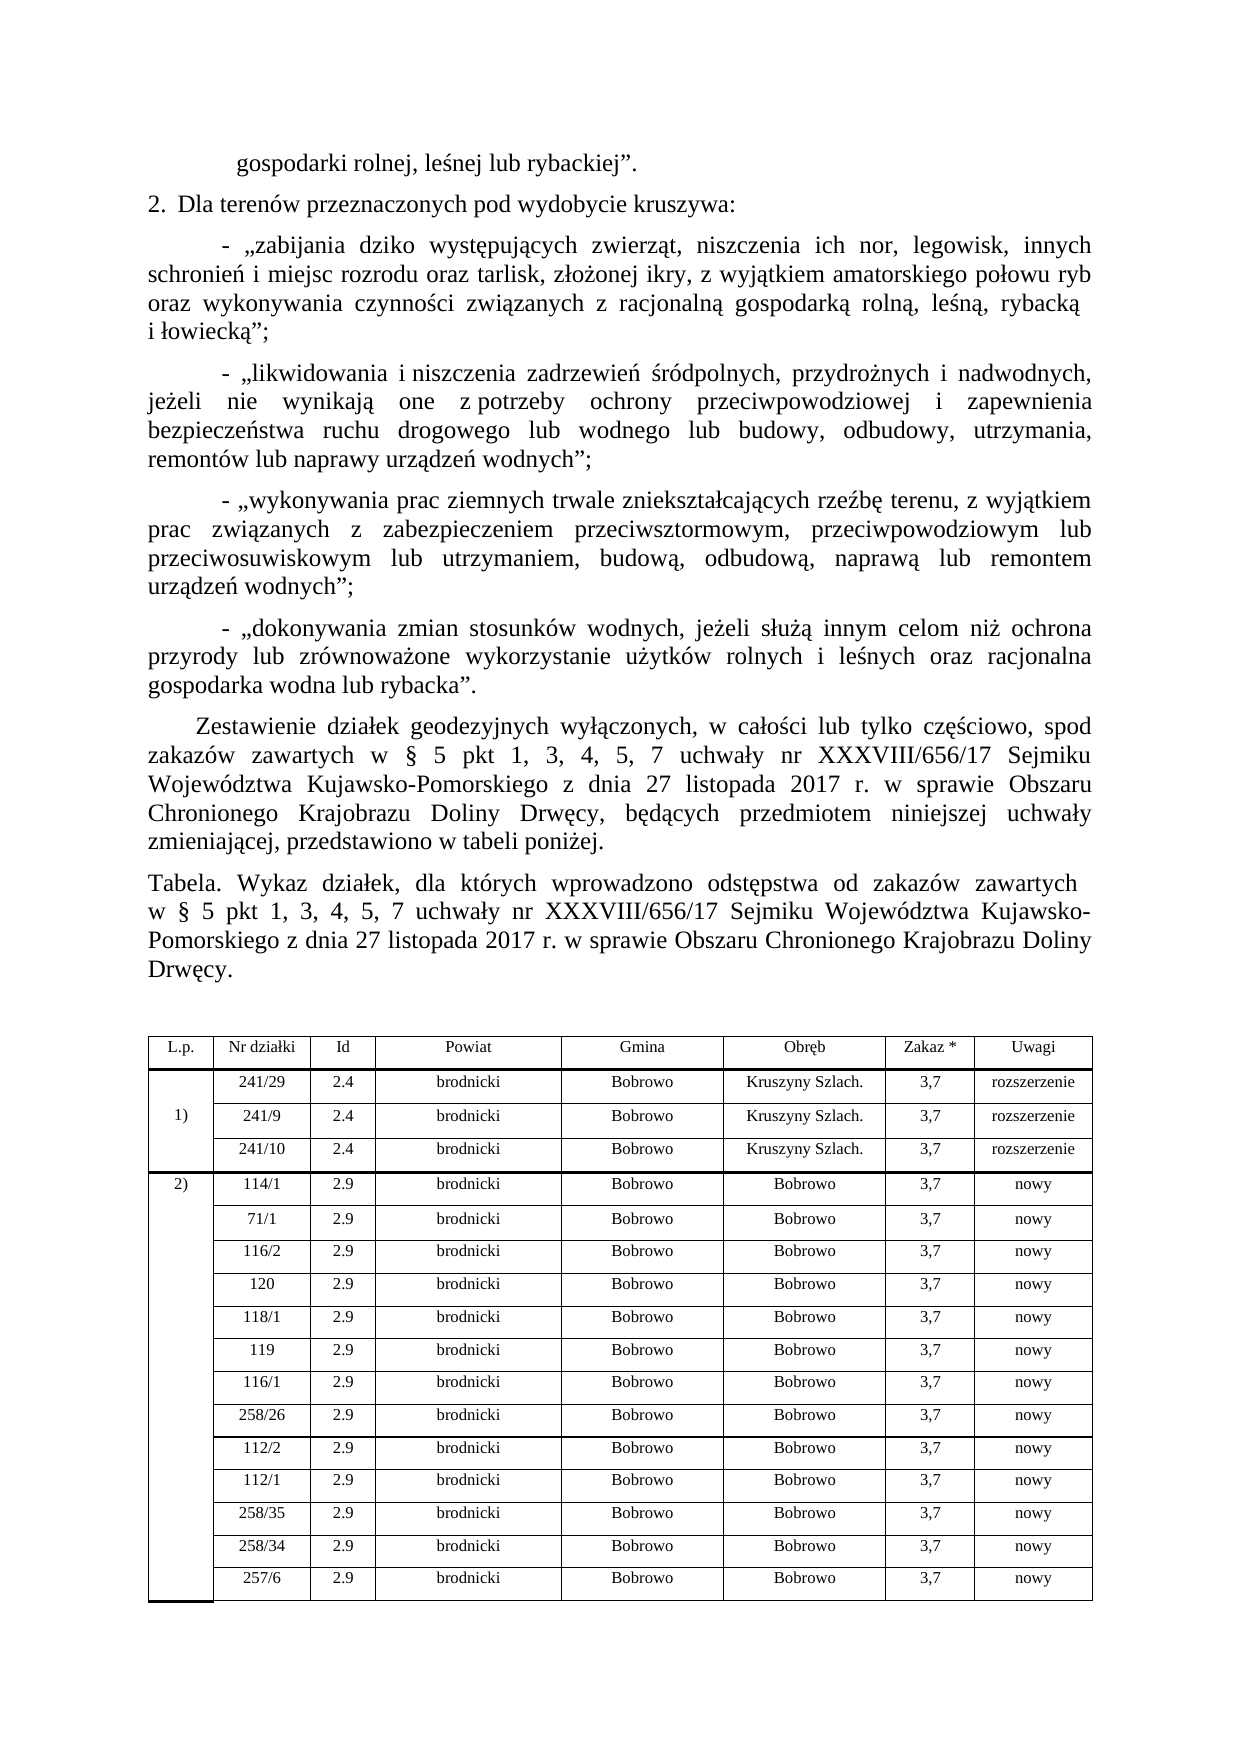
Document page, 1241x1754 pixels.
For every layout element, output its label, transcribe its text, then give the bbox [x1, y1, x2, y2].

table_cell 116/1 [214, 1372, 310, 1404]
table_cell 2.9 [311, 1438, 375, 1469]
table_cell brodnicki [376, 1307, 561, 1338]
table_cell 3,7 [886, 1174, 974, 1205]
text - „wykonywania prac ziemnych trwale zniekształcających rzeźbę terenu, z wyjątkiem prac związanych z zabezpieczeniem przeciwsztormowym, przeciwpowodziowym lub przeciwosuwiskowym lub utrzymaniem, budową, odbudową, naprawą lub remontem urządzeń wodnych”; [148, 485, 1093, 600]
table_cell 119 [214, 1339, 310, 1371]
table_cell brodnicki [376, 1503, 561, 1534]
text - „likwidowania i niszczenia zadrzewień śródpolnych, przydrożnych i nadwodnych, jeżeli nie wynikają one z potrzeby ochrony przeciwpowodziowej i zapewnienia bezpieczeństwa ruchu drogowego lub wodnego lub budowy, odbudowy, utrzymania, remontów lub naprawy urządzeń wodnych”; [148, 358, 1093, 473]
table_cell 118/1 [214, 1307, 310, 1338]
table_cell 120 [214, 1274, 310, 1306]
table_cell 112/1 [214, 1470, 310, 1502]
table_cell nowy [975, 1438, 1092, 1469]
table_cell nowy [975, 1241, 1092, 1273]
table_cell 3,7 [886, 1405, 974, 1436]
table_cell Bobrowo [724, 1241, 885, 1273]
text - „dokonywania zmian stosunków wodnych, jeżeli służą innym celom niż ochrona przyrody lub zrównoważone wykorzystanie użytków rolnych i leśnych oraz racjonalna gospodarka wodna lub rybacka”. [148, 613, 1093, 699]
table_cell Kruszyny Szlach. [724, 1071, 885, 1103]
table_cell 2.9 [311, 1405, 375, 1436]
table_header Obręb [724, 1037, 885, 1068]
table_cell 71/1 [214, 1206, 310, 1240]
table_cell 241/29 [214, 1071, 310, 1103]
table_cell 112/2 [214, 1438, 310, 1469]
table_cell 2.4 [311, 1071, 375, 1103]
table_cell 114/1 [214, 1174, 310, 1205]
table_cell 258/34 [214, 1536, 310, 1567]
table_cell 2.9 [311, 1536, 375, 1567]
table_cell Bobrowo [724, 1470, 885, 1502]
table_cell 3,7 [886, 1104, 974, 1138]
table_cell rozszerzenie [975, 1139, 1092, 1171]
table_cell 3,7 [886, 1536, 974, 1567]
table_cell Bobrowo [724, 1307, 885, 1338]
table_header Zakaz * [886, 1037, 974, 1068]
table_header Powiat [376, 1037, 561, 1068]
table_cell Bobrowo [724, 1405, 885, 1436]
table_cell Bobrowo [562, 1568, 723, 1600]
table_cell 2.4 [311, 1139, 375, 1171]
table_cell nowy [975, 1503, 1092, 1534]
table_cell 241/10 [214, 1139, 310, 1171]
table_cell Bobrowo [562, 1438, 723, 1469]
table_cell brodnicki [376, 1241, 561, 1273]
table_header L.p. [149, 1037, 213, 1068]
table_cell 3,7 [886, 1503, 974, 1534]
table_cell 3,7 [886, 1339, 974, 1371]
table_cell nowy [975, 1405, 1092, 1436]
table_cell nowy [975, 1174, 1092, 1205]
table_header Gmina [562, 1037, 723, 1068]
table_cell 2.9 [311, 1568, 375, 1600]
table_cell 257/6 [214, 1568, 310, 1600]
table_cell nowy [975, 1536, 1092, 1567]
table_cell Bobrowo [562, 1470, 723, 1502]
table_cell Bobrowo [562, 1372, 723, 1404]
table_cell brodnicki [376, 1372, 561, 1404]
table_cell 2.9 [311, 1307, 375, 1338]
table_cell 2.9 [311, 1503, 375, 1534]
table_cell rozszerzenie [975, 1071, 1092, 1103]
table_cell 2.9 [311, 1372, 375, 1404]
table_cell brodnicki [376, 1438, 561, 1469]
table_cell 3,7 [886, 1438, 974, 1469]
table_cell Bobrowo [562, 1339, 723, 1371]
table_cell 241/9 [214, 1104, 310, 1138]
table_cell nowy [975, 1206, 1092, 1240]
table_cell Bobrowo [724, 1174, 885, 1205]
table_cell Bobrowo [724, 1438, 885, 1469]
table_cell Bobrowo [724, 1372, 885, 1404]
table_cell Bobrowo [724, 1206, 885, 1240]
list Dla terenów przeznaczonych pod wydobycie kruszywa: [148, 189, 1093, 218]
table_cell Bobrowo [562, 1174, 723, 1205]
table_cell Kruszyny Szlach. [724, 1104, 885, 1138]
table_cell Bobrowo [724, 1503, 885, 1534]
table_cell brodnicki [376, 1104, 561, 1138]
table_cell 258/26 [214, 1405, 310, 1436]
table_cell nowy [975, 1339, 1092, 1371]
table_cell 3,7 [886, 1206, 974, 1240]
table_cell Bobrowo [562, 1503, 723, 1534]
table_cell 258/35 [214, 1503, 310, 1534]
table_cell 3,7 [886, 1139, 974, 1171]
table_cell nowy [975, 1568, 1092, 1600]
table_cell brodnicki [376, 1470, 561, 1502]
table_cell nowy [975, 1307, 1092, 1338]
table_cell 2.9 [311, 1241, 375, 1273]
text Tabela. Wykaz działek, dla których wprowadzono odstępstwa od zakazów zawartych w § 5 pkt 1, 3, 4, 5, 7 uchwały nr XXXVIII/656/17 Sejmiku Województwa Kujawsko-Pomorskiego z dnia 27 listopada 2017 r. w sprawie Obszaru Chronionego Krajobrazu Doliny Drwęcy. [148, 868, 1093, 983]
table_cell 3,7 [886, 1372, 974, 1404]
text - „zabijania dziko występujących zwierząt, niszczenia ich nor, legowisk, innych schronień i miejsc rozrodu oraz tarlisk, złożonej ikry, z wyjątkiem amatorskiego połowu ryb oraz wykonywania czynności związanych z racjonalną gospodarką rolną, leśną, rybacką i łowiecką”; [148, 230, 1093, 345]
table_cell Bobrowo [562, 1307, 723, 1338]
table_cell brodnicki [376, 1339, 561, 1371]
table_cell Bobrowo [724, 1568, 885, 1600]
table_cell brodnicki [376, 1274, 561, 1306]
table_cell 2.9 [311, 1274, 375, 1306]
table_cell nowy [975, 1470, 1092, 1502]
table_cell Bobrowo [562, 1405, 723, 1436]
table_cell brodnicki [376, 1174, 561, 1205]
table_cell 3,7 [886, 1568, 974, 1600]
table_cell nowy [975, 1372, 1092, 1404]
table_cell Bobrowo [562, 1536, 723, 1567]
table_cell Bobrowo [562, 1071, 723, 1103]
table_cell 3,7 [886, 1071, 974, 1103]
table_cell 2.9 [311, 1206, 375, 1240]
table_cell Bobrowo [724, 1274, 885, 1306]
text Zestawienie działek geodezyjnych wyłączonych, w całości lub tylko częściowo, spod zakazów zawartych w § 5 pkt 1, 3, 4, 5, 7 uchwały nr XXXVIII/656/17 Sejmiku Województwa Kujawsko-Pomorskiego z dnia 27 listopada 2017 r. w sprawie Obszaru Chronionego Krajobrazu Doliny Drwęcy, będących przedmiotem niniejszej uchwały zmieniającej, przedstawiono w tabeli poniżej. [148, 711, 1093, 855]
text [227, 148, 1093, 176]
table_cell Bobrowo [562, 1139, 723, 1171]
table_cell 1) [149, 1071, 213, 1171]
table_cell 116/2 [214, 1241, 310, 1273]
table_cell 2.9 [311, 1174, 375, 1205]
table_cell 3,7 [886, 1241, 974, 1273]
table_cell 2.4 [311, 1104, 375, 1138]
table_cell brodnicki [376, 1405, 561, 1436]
table_header Id [311, 1037, 375, 1068]
table_cell Bobrowo [562, 1104, 723, 1138]
table_cell Kruszyny Szlach. [724, 1139, 885, 1171]
table_cell 2.9 [311, 1470, 375, 1502]
table_cell brodnicki [376, 1071, 561, 1103]
table_header Uwagi [975, 1037, 1092, 1068]
table_cell Bobrowo [562, 1241, 723, 1273]
table_cell 3,7 [886, 1274, 974, 1306]
table_header Nr działki [214, 1037, 310, 1068]
table_cell 2) [149, 1174, 213, 1600]
table_cell brodnicki [376, 1139, 561, 1171]
table_cell Bobrowo [724, 1536, 885, 1567]
table_cell 3,7 [886, 1470, 974, 1502]
table_cell brodnicki [376, 1206, 561, 1240]
table_cell 3,7 [886, 1307, 974, 1338]
table_cell brodnicki [376, 1568, 561, 1600]
table_cell nowy [975, 1274, 1092, 1306]
table_cell rozszerzenie [975, 1104, 1092, 1138]
table_cell brodnicki [376, 1536, 561, 1567]
table_cell 2.9 [311, 1339, 375, 1371]
table_cell Bobrowo [562, 1206, 723, 1240]
table_cell Bobrowo [562, 1274, 723, 1306]
table_cell Bobrowo [724, 1339, 885, 1371]
